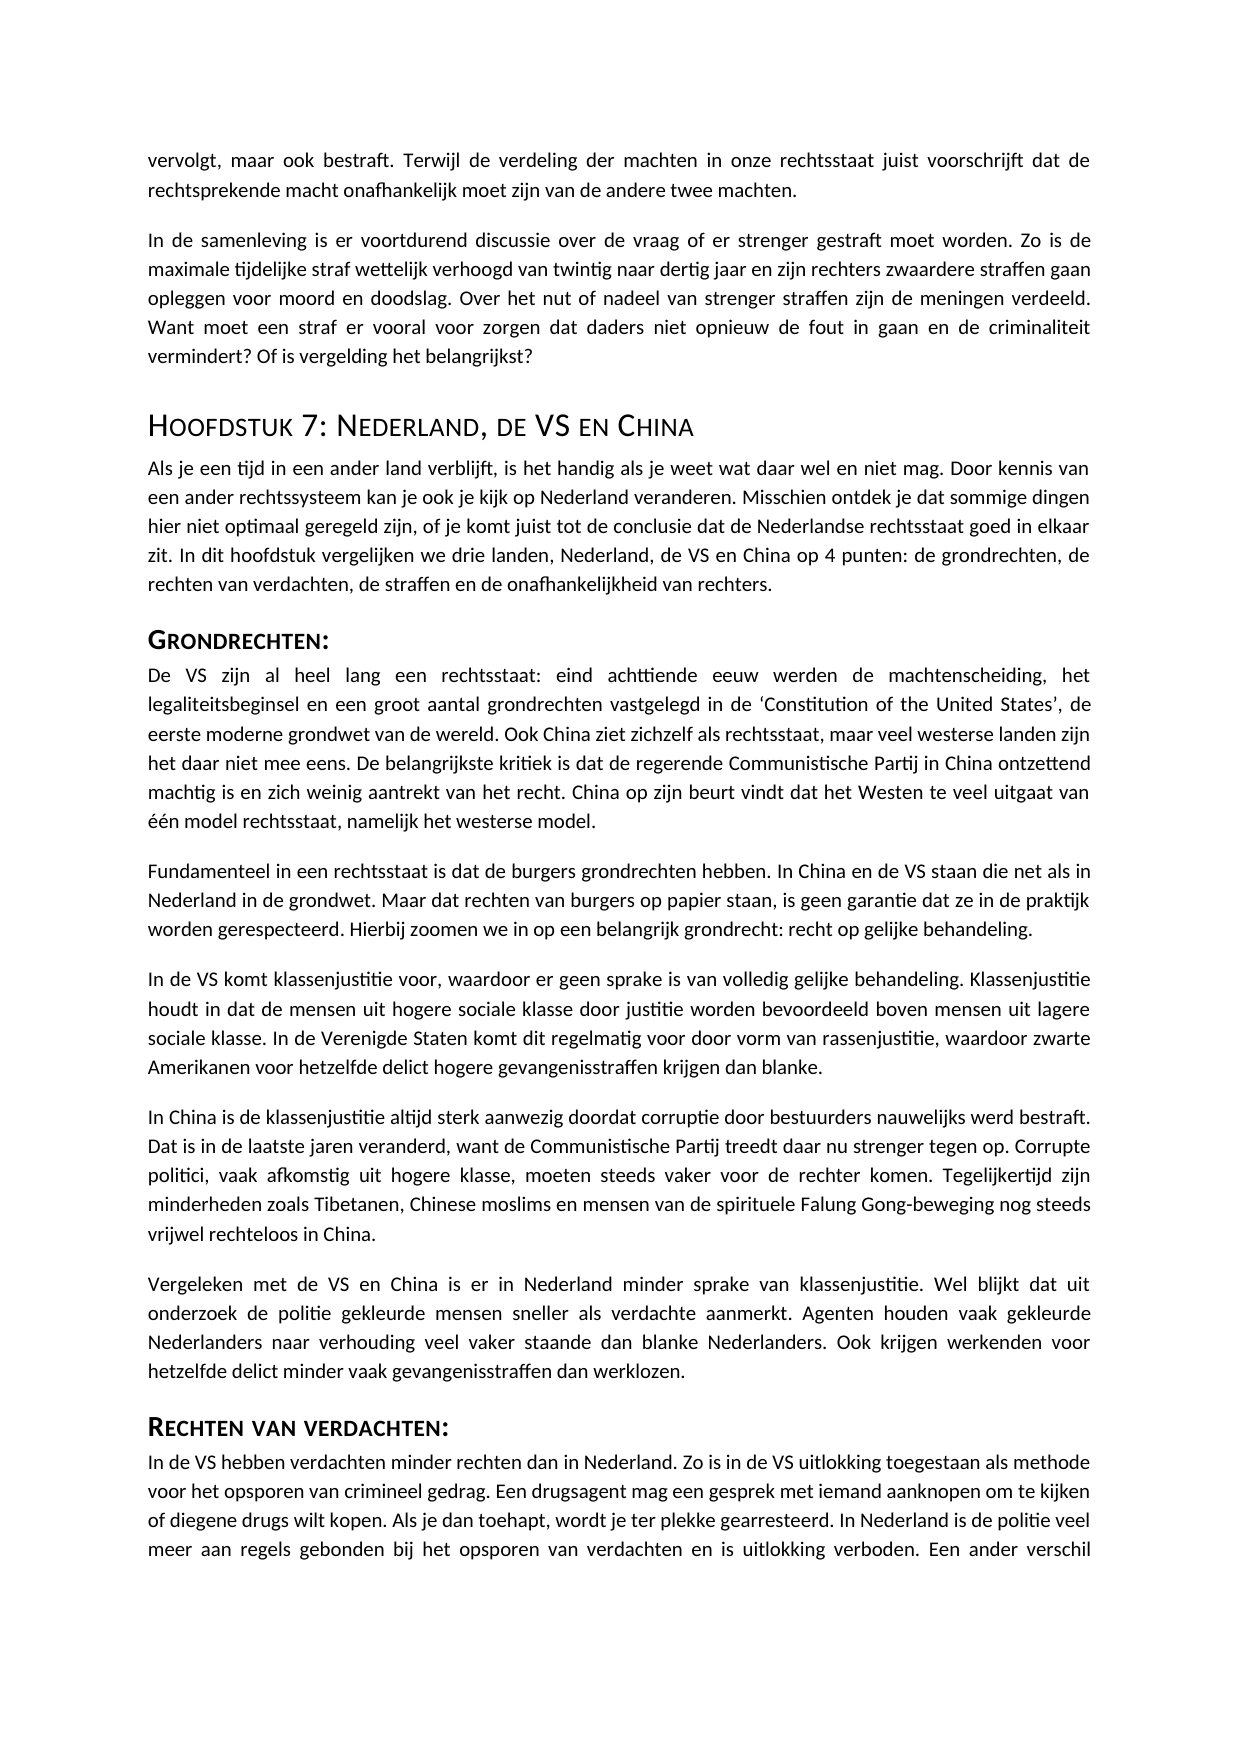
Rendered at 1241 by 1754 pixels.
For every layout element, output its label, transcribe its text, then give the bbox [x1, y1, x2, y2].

text In China is de klassenjustitie altijd sterk aanwezig doordat corruptie door bestuurders nauwelijks werd bestraft. Dat is in de laatste jaren veranderd, want de Communistische Partij treedt daar nu strenger tegen op. Corrupte politici, vaak afkomstig uit hogere klasse, moeten steeds vaker voor de rechter komen. Tegelijkertijd zijn minderheden zoals Tibetanen, Chinese moslims en mensen van de spirituele Falung Gong-beweging nog steeds vrijwel rechteloos in China. [148, 1104, 1093, 1246]
subtitle Grondrechten: [148, 621, 1093, 657]
text In de VS komt klassenjustitie voor, waardoor er geen sprake is van volledig gelijke behandeling. Klassenjustitie houdt in dat de mensen uit hogere sociale klasse door justitie worden bevoordeeld boven mensen uit lagere sociale klasse. In de Verenigde Staten komt dit regelmatig voor door vorm van rassenjustitie, waardoor zwarte Amerikanen voor hetzelfde delict hogere gevangenisstraffen krijgen dan blanke. [148, 967, 1093, 1079]
text In de samenleving is er voortdurend discussie over de vraag of er strenger gestraft moet worden. Zo is de maximale tijdelijke straf wettelijk verhoogd van twintig naar dertig jaar en zijn rechters zwaardere straffen gaan opleggen voor moord en doodslag. Over het nut of nadeel van strenger straffen zijn de meningen verdeeld. Want moet een straf er vooral voor zorgen dat daders niet opnieuw de fout in gaan en de criminaliteit vermindert? Of is vergelding het belangrijkst? [148, 227, 1093, 369]
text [148, 148, 1093, 202]
text De VS zijn al heel lang een rechtsstaat: eind achttiende eeuw werden de machtenscheiding, het legaliteitsbeginsel en een groot aantal grondrechten vastgelegd in de ‘Constitution of the United States’, de eerste moderne grondwet van de wereld. Ook China ziet zichzelf als rechtsstaat, maar veel westerse landen zijn het daar niet mee eens. De belangrijkste kritiek is dat de regerende Communistische Partij in China ontzettend machtig is en zich weinig aantrekt van het recht. China op zijn beurt vindt dat het Westen te veel uitgaat van één model rechtsstaat, namelijk het westerse model. [148, 662, 1093, 834]
text Als je een tijd in een ander land verblijft, is het handig als je weet wat daar wel en niet mag. Door kennis van een ander rechtssysteem kan je ook je kijk op Nederland veranderen. Misschien ontdek je dat sommige dingen hier niet optimaal geregeld zijn, of je komt juist tot de conclusie dat de Nederlandse rechtsstaat goed in elkaar zit. In dit hoofdstuk vergelijken we drie landen, Nederland, de VS en China op 4 punten: de grondrechten, de rechten van verdachten, de straffen en de onafhankelijkheid van rechters. [148, 455, 1093, 597]
subtitle Hoofdstuk 7: Nederland, de VS en China [148, 404, 1093, 444]
text Vergeleken met de VS en China is er in Nederland minder sprake van klassenjustitie. Wel blijkt dat uit onderzoek de politie gekleurde mensen sneller als verdachte aanmerkt. Agenten houden vaak gekleurde Nederlanders naar verhouding veel vaker staande dan blanke Nederlanders. Ook krijgen werkenden voor hetzelfde delict minder vaak gevangenisstraffen dan werklozen. [148, 1271, 1093, 1384]
subtitle Rechten van verdachten: [148, 1408, 1093, 1444]
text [148, 1449, 1093, 1562]
text Fundamenteel in een rechtsstaat is dat de burgers grondrechten hebben. In China en de VS staan die net als in Nederland in de grondwet. Maar dat rechten van burgers op papier staan, is geen garantie dat ze in de praktijk worden gerespecteerd. Hierbij zoomen we in op een belangrijk grondrecht: recht op gelijke behandeling. [148, 858, 1093, 942]
